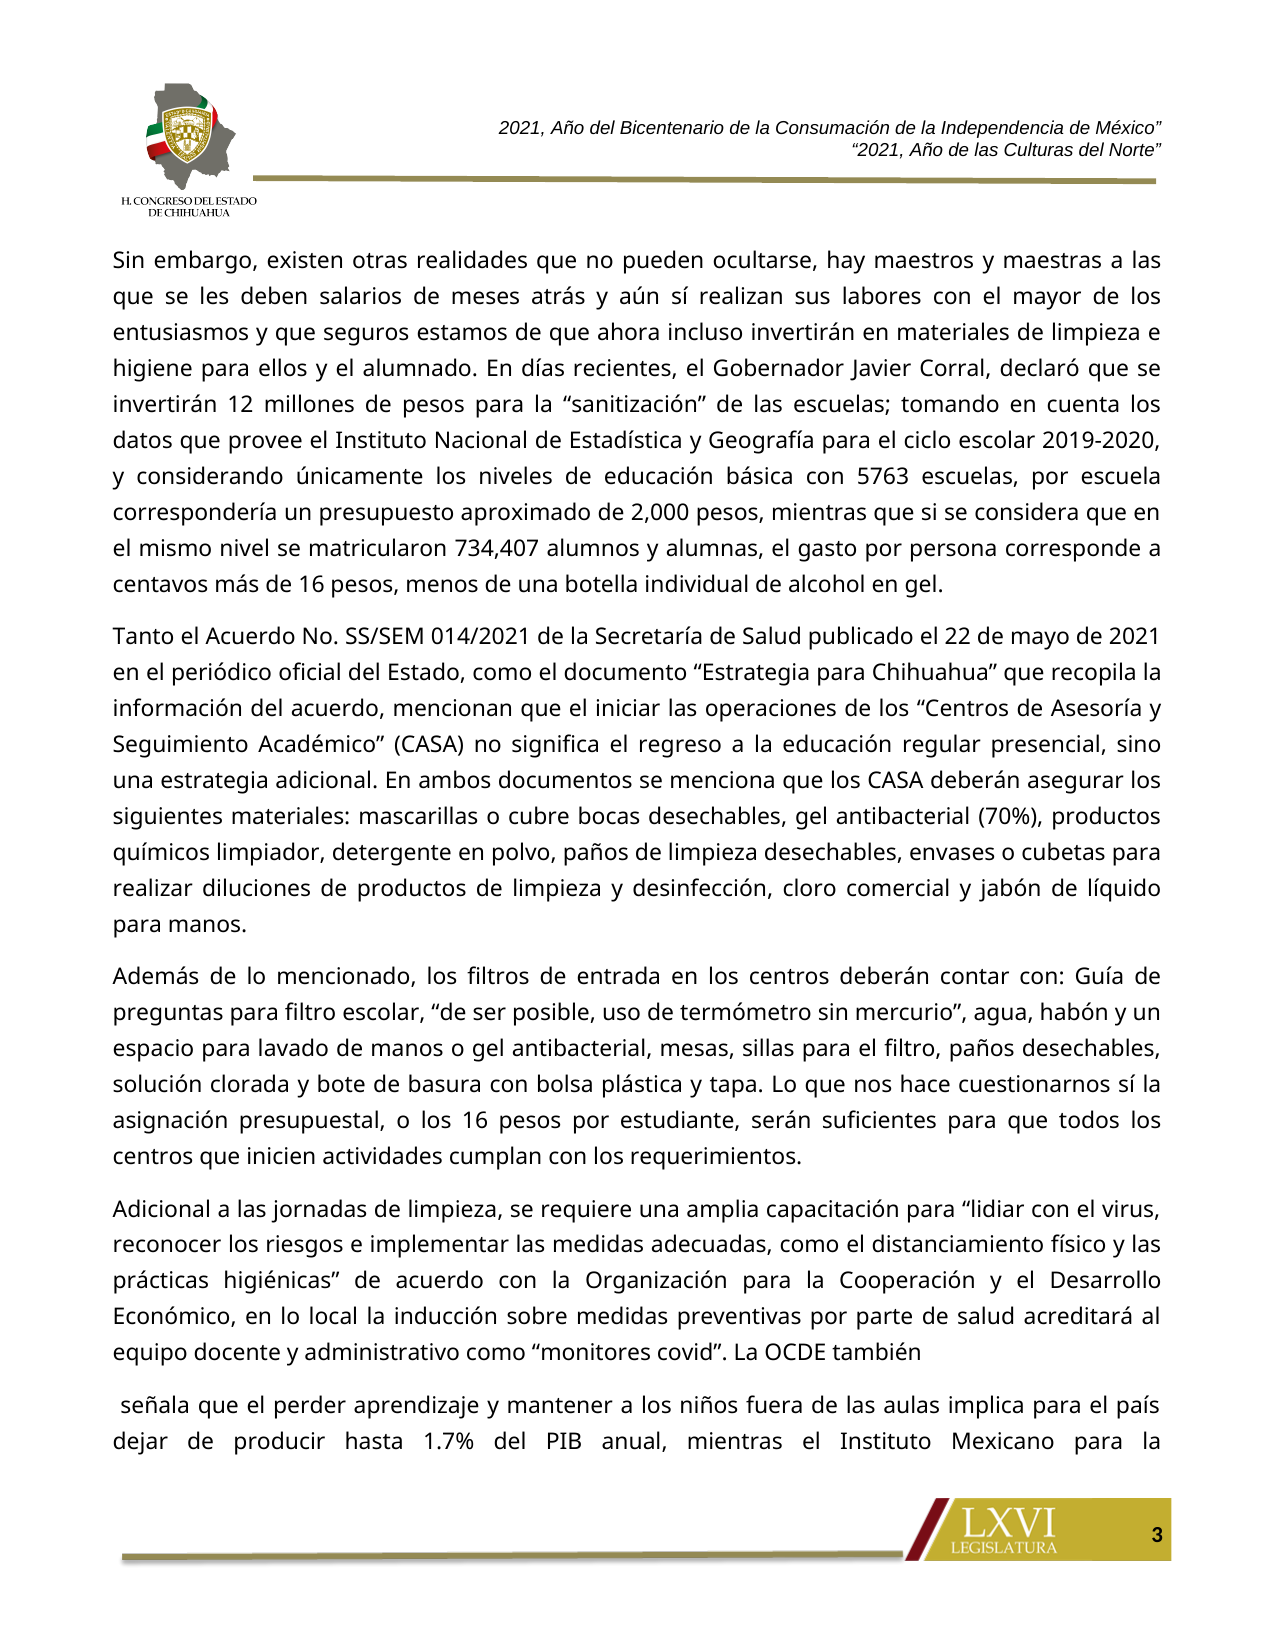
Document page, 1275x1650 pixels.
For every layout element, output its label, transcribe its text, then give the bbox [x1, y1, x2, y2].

picture [112, 1498, 1172, 1571]
text Además de lo mencionado, los filtros de entrada en los centros deberán contar con: Guía de preguntas para filtro escolar, “de ser posible, uso de termómetro sin mercurio”, agua, habón y un espacio para lavado de manos o gel antibacterial, mesas, sillas para el filtro, paños desechables, solución clorada y bote de basura con bolsa plástica y tapa. Lo que nos hace cuestionarnos sí la asignación presupuestal, o los 16 pesos por estudiante, serán suficientes para que todos los centros que inicien actividades cumplan con los requerimientos. [112, 960, 1162, 1171]
text Sin embargo, existen otras realidades que no pueden ocultarse, hay maestros y maestras a las que se les deben salarios de meses atrás y aún sí realizan sus labores con el mayor de los entusiasmos y que seguros estamos de que ahora incluso invertirán en materiales de limpieza e higiene para ellos y el alumnado. En días recientes, el Gobernador Javier Corral, declaró que se invertirán 12 millones de pesos para la “sanitización” de las escuelas; tomando en cuenta los datos que provee el Instituto Nacional de Estadística y Geografía para el ciclo escolar 2019-2020, y considerando únicamente los niveles de educación básica con 5763 escuelas, por escuela correspondería un presupuesto aproximado de 2,000 pesos, mientras que si se considera que en el mismo nivel se matricularon 734,407 alumnos y alumnas, el gasto por persona corresponde a centavos más de 16 pesos, menos de una botella individual de alcohol en gel. [112, 244, 1162, 599]
picture [112, 74, 266, 228]
text Adicional a las jornadas de limpieza, se requiere una amplia capacitación para “lidiar con el virus, reconocer los riesgos e implementar las medidas adecuadas, como el distanciamiento físico y las prácticas higiénicas” de acuerdo con la Organización para la Cooperación y el Desarrollo Económico, en lo local la inducción sobre medidas preventivas por parte de salud acreditará al equipo docente y administrativo como “monitores covid”. La OCDE también [112, 1192, 1162, 1367]
text Tanto el Acuerdo No. SS/SEM 014/2021 de la Secretaría de Salud publicado el 22 de mayo de 2021 en el periódico oficial del Estado, como el documento “Estrategia para Chihuahua” que recopila la información del acuerdo, mencionan que el iniciar las operaciones de los “Centros de Asesoría y Seguimiento Académico” (CASA) no significa el regreso a la educación regular presencial, sino una estrategia adicional. En ambos documentos se menciona que los CASA deberán asegurar los siguientes materiales: mascarillas o cubre bocas desechables, gel antibacterial (70%), productos químicos limpiador, detergente en polvo, paños de limpieza desechables, envases o cubetas para realizar diluciones de productos de limpieza y desinfección, cloro comercial y jabón de líquido para manos. [112, 620, 1162, 939]
